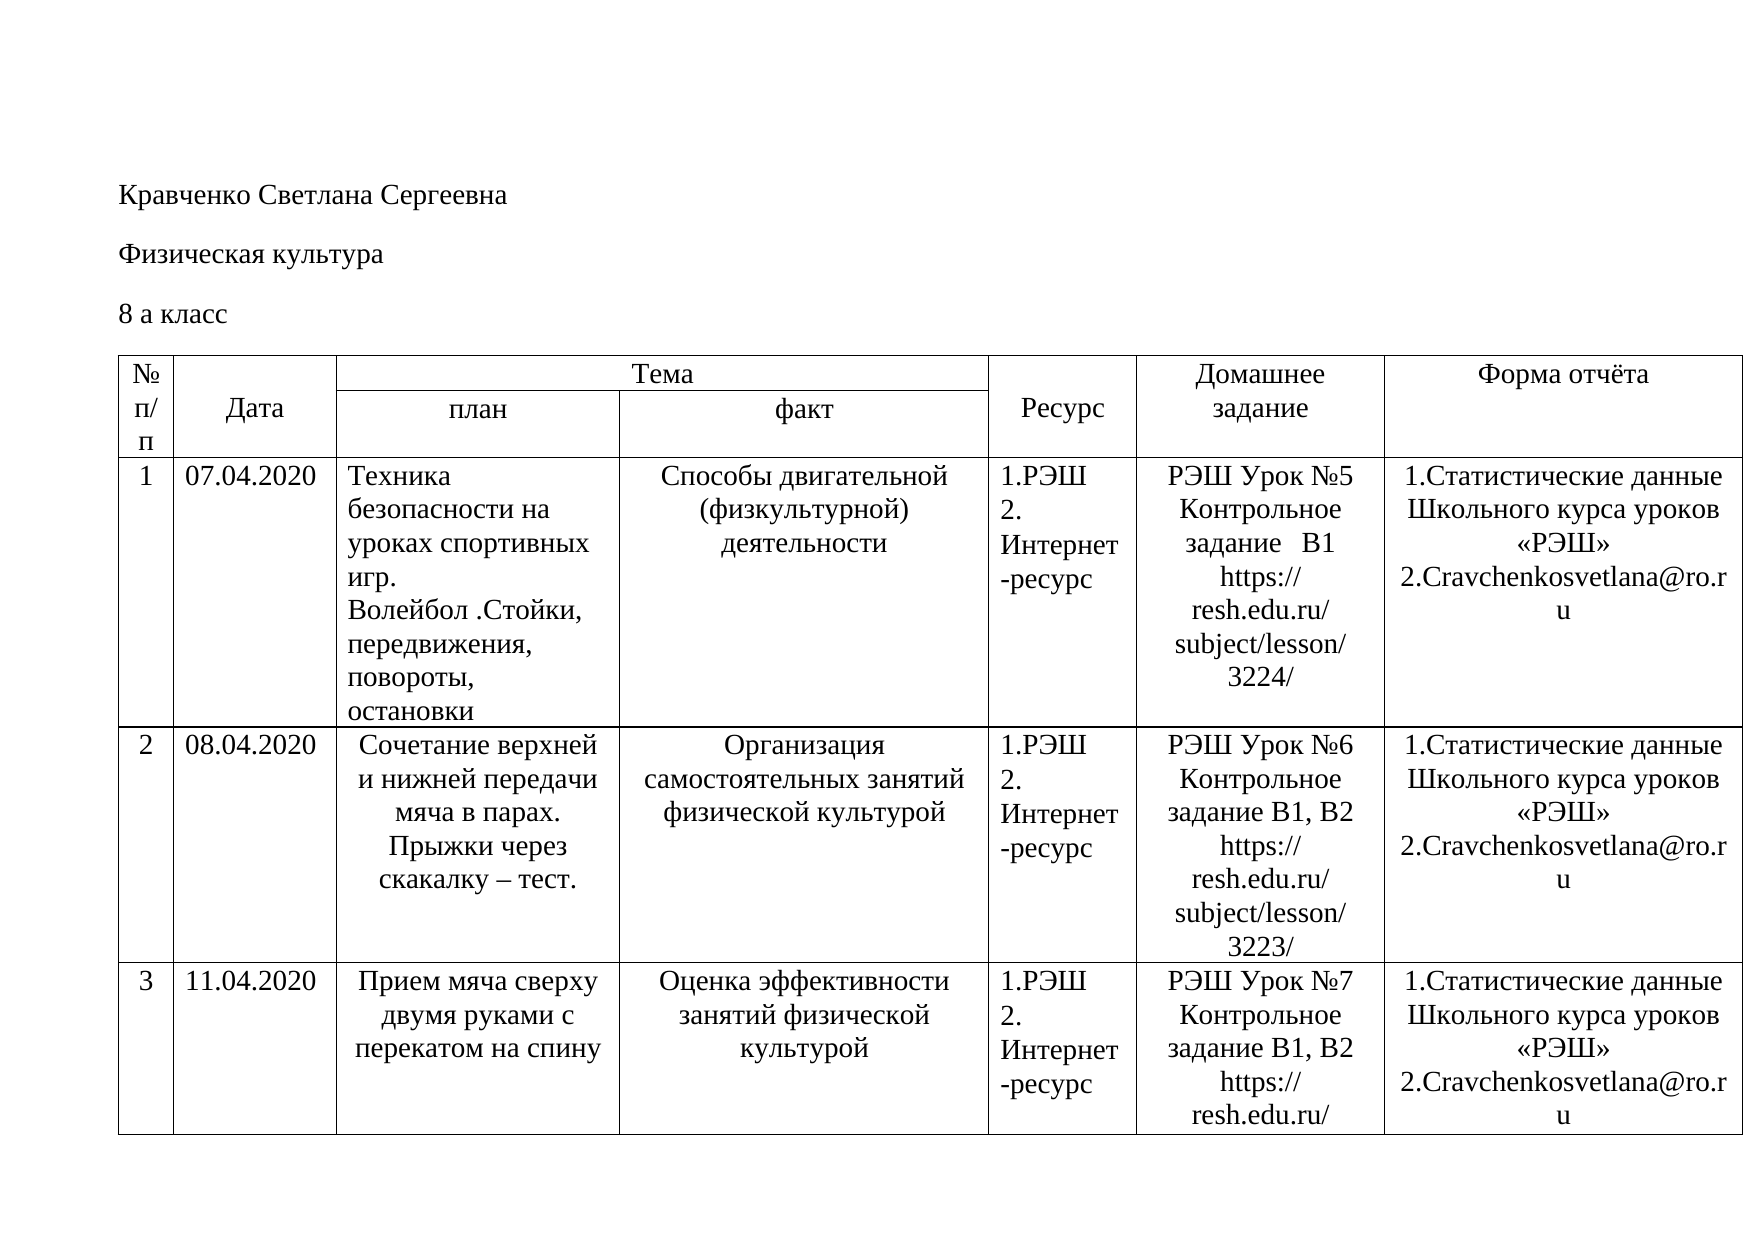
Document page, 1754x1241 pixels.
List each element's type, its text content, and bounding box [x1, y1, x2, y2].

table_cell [1385, 963, 1742, 1134]
table_cell 11.04.2020 [174, 963, 336, 1134]
table_cell 08.04.2020 [174, 728, 336, 962]
table_cell 3 [119, 963, 173, 1134]
table_cell 1.Статистические данные Школьного курса уроков «РЭШ» 2.Cravchenkosvetlana@ro.ru [1385, 728, 1742, 962]
text Кравченко Светлана Сергеевна [118, 177, 1636, 211]
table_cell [989, 963, 1136, 1134]
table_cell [1137, 963, 1384, 1134]
text Физическая культура [118, 237, 1636, 270]
table_cell 07.04.2020 [174, 458, 336, 726]
table_header № п/п [119, 356, 173, 457]
table_header Ресурс [989, 356, 1136, 457]
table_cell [620, 963, 988, 1134]
table_cell РЭШ Урок №5 Контрольное задание В1 https://resh.edu.ru/subject/lesson/3224/ [1137, 458, 1384, 726]
table_header Форма отчёта [1385, 356, 1742, 457]
table_cell 1.РЭШ 2. Интернет-ресурс [989, 458, 1136, 726]
table_cell факт [620, 391, 988, 457]
table_cell 2 [119, 728, 173, 962]
table_cell Организация самостоятельных занятий физической культурой [620, 728, 988, 962]
table_cell 1.РЭШ 2. Интернет-ресурс [989, 728, 1136, 962]
table_cell план [337, 391, 619, 457]
table_header Тема [337, 356, 988, 390]
table_header Дата [174, 356, 336, 457]
table_cell Техника безопасности на уроках спортивных игр. Волейбол .Стойки, передвижения, повороты, остановки [337, 458, 619, 726]
table_cell 1 [119, 458, 173, 726]
table_header Домашнее задание [1137, 356, 1384, 457]
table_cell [337, 963, 619, 1134]
table_cell РЭШ Урок №6 Контрольное задание В1, В2 https://resh.edu.ru/subject/lesson/3223/ [1137, 728, 1384, 962]
table_cell Способы двигательной (физкультурной) деятельности [620, 458, 988, 726]
text 8 а класс [118, 296, 1636, 329]
table_cell Сочетание верхней и нижней передачи мяча в парах. Прыжки через скакалку – тест. [337, 728, 619, 962]
table_cell 1.Статистические данные Школьного курса уроков «РЭШ» 2.Cravchenkosvetlana@ro.ru [1385, 458, 1742, 726]
